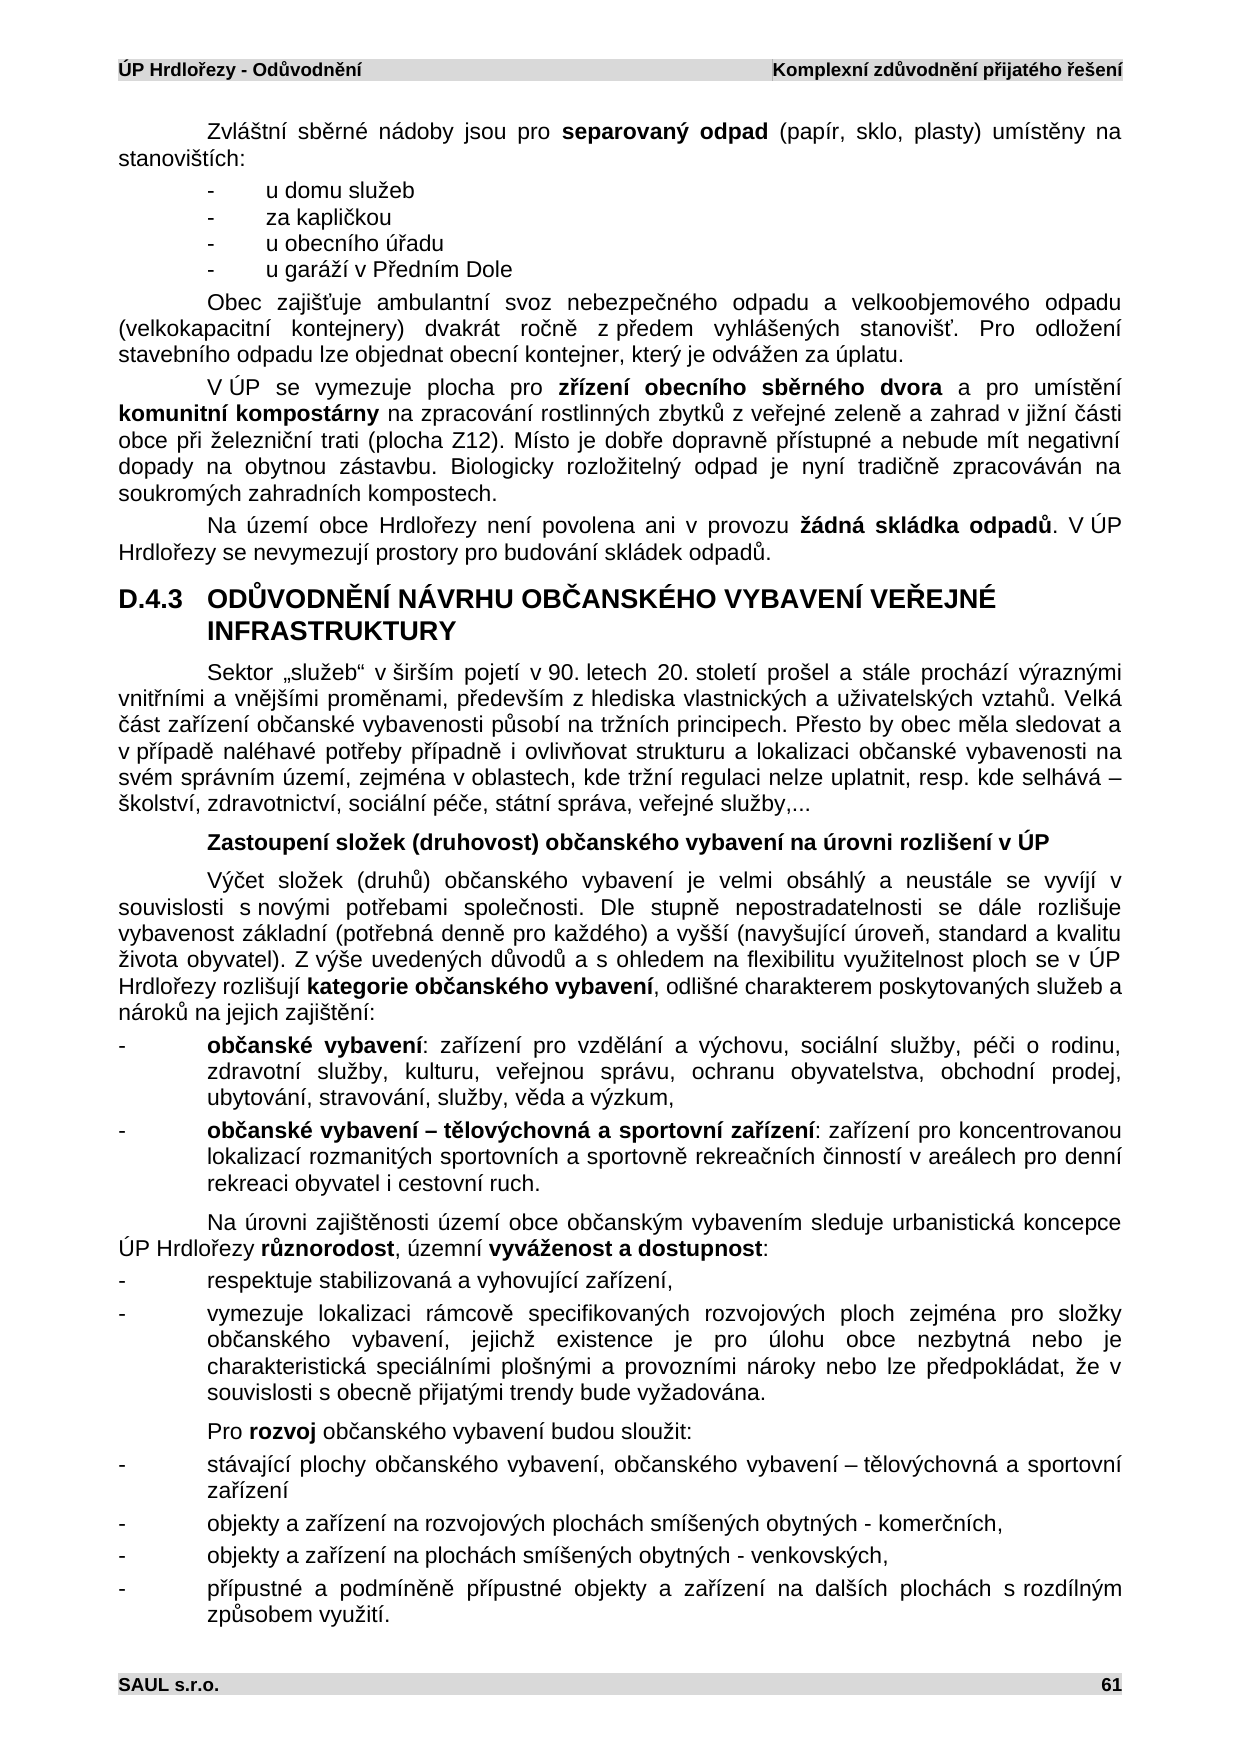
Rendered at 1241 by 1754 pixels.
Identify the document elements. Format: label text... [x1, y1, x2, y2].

text D.4.3 Odůvodnění návrhu občanského vybavení veřejné infrastruktury [118, 583, 1122, 646]
text Zastoupení složek (druhovost) občanského vybavení na úrovni rozlišení v ÚP [118, 828, 1122, 855]
text Na území obce Hrdlořezy není povolena ani v provozu žádná skládka odpadů. V ÚP Hrdlořezy se nevymezují prostory pro budování skládek odpadů. [118, 512, 1122, 565]
text - respektuje stabilizovaná a vyhovující zařízení, [118, 1267, 1122, 1294]
text Pro rozvoj občanského vybavení budou sloužit: [118, 1418, 1122, 1444]
text - občanské vybavení – tělovýchovná a sportovní zařízení: zařízení pro koncentrovanou lokalizací rozmanitých sportovních a sportovně rekreačních činností v areálech pro denní rekreaci obyvatel i cestovní ruch. [118, 1117, 1122, 1196]
text Obec zajišťuje ambulantní svoz nebezpečného odpadu a velkoobjemového odpadu (velkokapacitní kontejnery) dvakrát ročně z předem vyhlášených stanovišť. Pro odložení stavebního odpadu lze objednat obecní kontejner, který je odvážen za úplatu. [118, 289, 1122, 368]
text Na úrovni zajištěnosti území obce občanským vybavením sleduje urbanistická koncepce ÚP Hrdlořezy různorodost, územní vyváženost a dostupnost: [118, 1208, 1122, 1261]
text - vymezuje lokalizaci rámcově specifikovaných rozvojových ploch zejména pro složky občanského vybavení, jejichž existence je pro úlohu obce nezbytná nebo je charakteristická speciálními plošnými a provozními nároky nebo lze předpokládat, že v souvislosti s obecně přijatými trendy bude vyžadována. [118, 1300, 1122, 1406]
text Zvláštní sběrné nádoby jsou pro separovaný odpad (papír, sklo, plasty) umístěny na stanovištích: [118, 118, 1122, 171]
text Sektor „služeb“ v širším pojetí v 90. letech 20. století prošel a stále prochází výraznými vnitřními a vnějšími proměnami, především z hlediska vlastnických a uživatelských vztahů. Velká část zařízení občanské vybavenosti působí na tržních principech. Přesto by obec měla sledovat a v případě naléhavé potřeby případně i ovlivňovat strukturu a lokalizaci občanské vybavenosti na svém správním území, zejména v oblastech, kde tržní regulaci nelze uplatnit, resp. kde selhává – školství, zdravotnictví, sociální péče, státní správa, veřejné služby,... [118, 658, 1122, 817]
text - u obecního úřadu [118, 230, 1122, 256]
text - přípustné a podmíněně přípustné objekty a zařízení na dalších plochách s rozdílným způsobem využití. [118, 1575, 1122, 1627]
text - u domu služeb [118, 177, 1122, 203]
text - objekty a zařízení na plochách smíšených obytných - venkovských, [118, 1542, 1122, 1568]
text Výčet složek (druhů) občanského vybavení je velmi obsáhlý a neustále se vyvíjí v souvislosti s novými potřebami společnosti. Dle stupně nepostradatelnosti se dále rozlišuje vybavenost základní (potřebná denně pro každého) a vyšší (navyšující úroveň, standard a kvalitu života obyvatel). Z výše uvedených důvodů a s ohledem na flexibilitu využitelnost ploch se v ÚP Hrdlořezy rozlišují kategorie občanského vybavení, odlišné charakterem poskytovaných služeb a nároků na jejich zajištění: [118, 867, 1122, 1025]
text - občanské vybavení: zařízení pro vzdělání a výchovu, sociální služby, péči o rodinu, zdravotní služby, kulturu, veřejnou správu, ochranu obyvatelstva, obchodní prodej, ubytování, stravování, služby, věda a výzkum, [118, 1032, 1122, 1111]
text - za kapličkou [118, 203, 1122, 230]
text - stávající plochy občanského vybavení, občanského vybavení – tělovýchovná a sportovní zařízení [118, 1451, 1122, 1503]
text - u garáží v Předním Dole [118, 256, 1122, 282]
text - objekty a zařízení na rozvojových plochách smíšených obytných - komerčních, [118, 1509, 1122, 1536]
text V ÚP se vymezuje plocha pro zřízení obecního sběrného dvora a pro umístění komunitní kompostárny na zpracování rostlinných zbytků z veřejné zeleně a zahrad v jižní části obce při železniční trati (plocha Z12). Místo je dobře dopravně přístupné a nebude mít negativní dopady na obytnou zástavbu. Biologicky rozložitelný odpad je nyní tradičně zpracováván na soukromých zahradních kompostech. [118, 374, 1122, 506]
